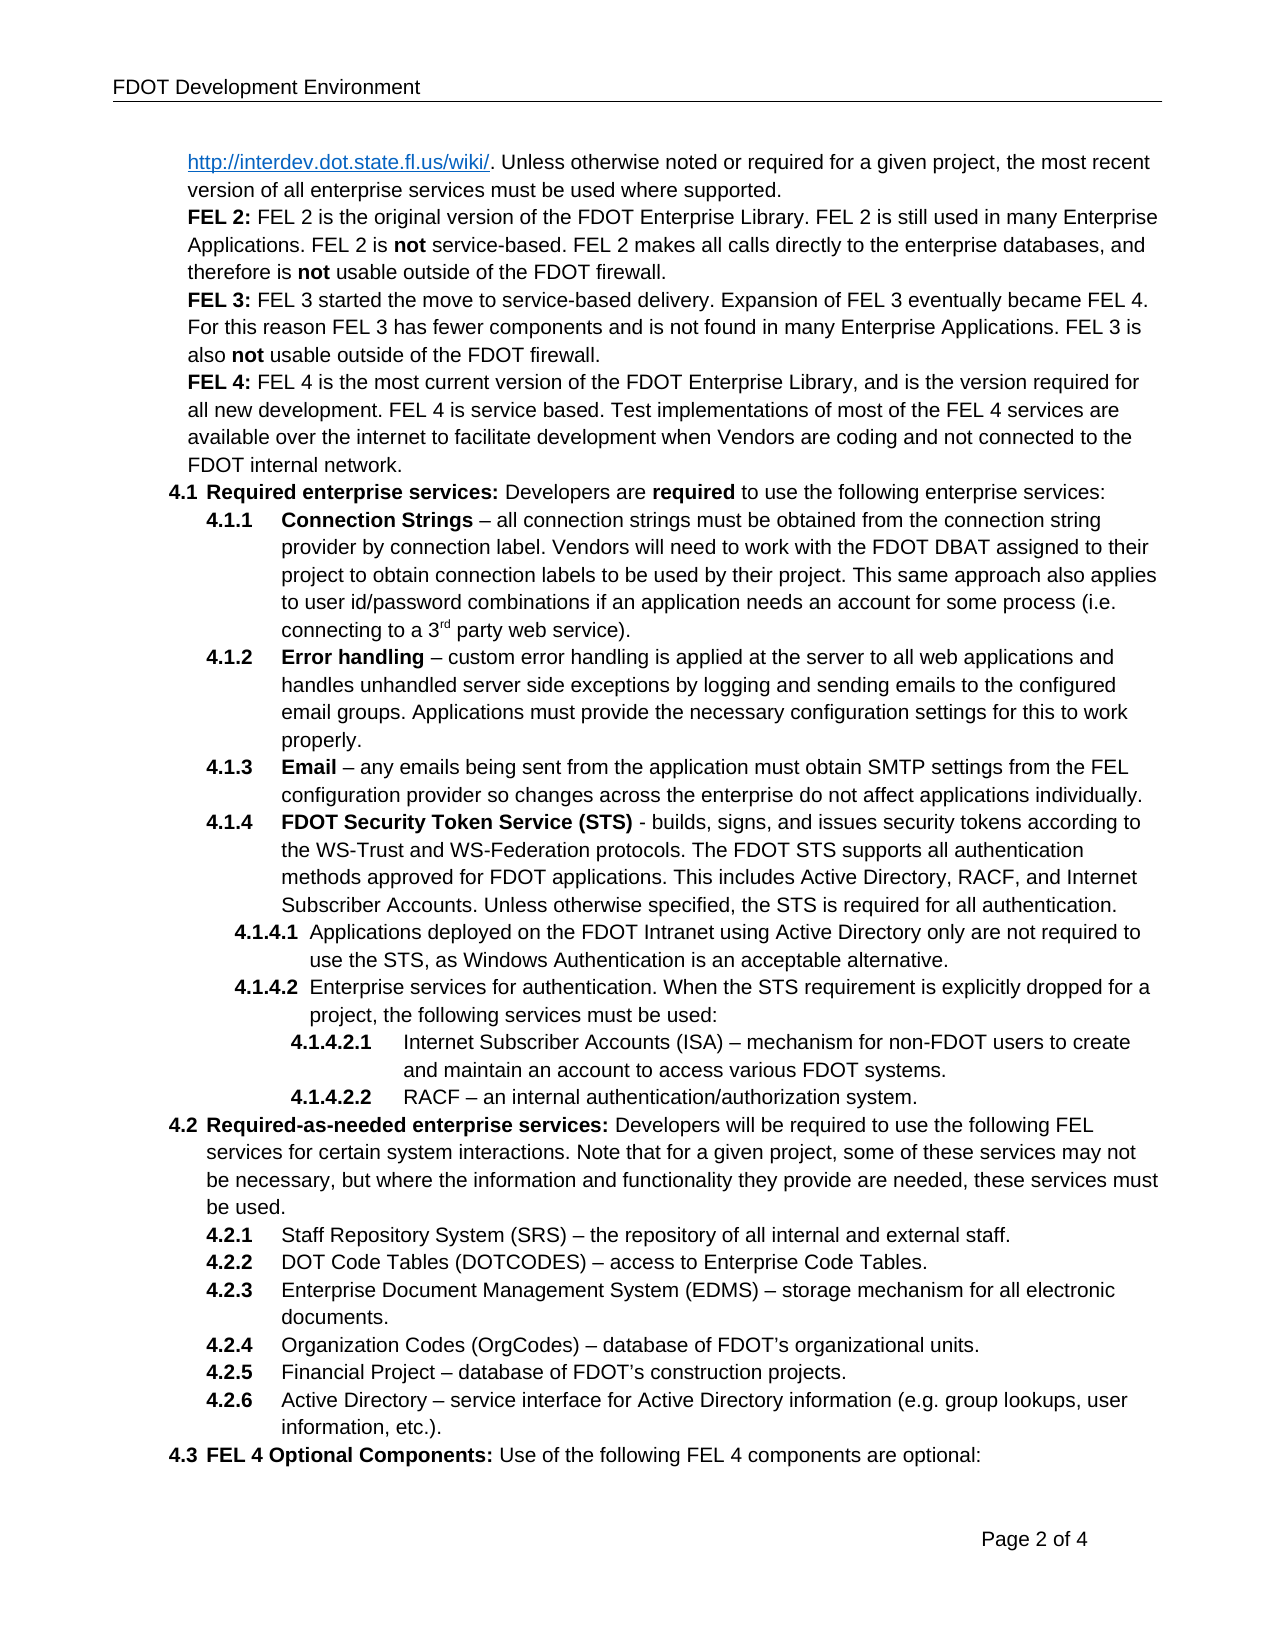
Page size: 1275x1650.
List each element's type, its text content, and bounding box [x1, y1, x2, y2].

list FEL 4 Optional Components: Use of the following FEL 4 components are optional: [169, 1442, 1162, 1466]
list Required enterprise services: Developers are required to use the following enterprise services: [169, 480, 1162, 504]
list DOT Code Tables (DOTCODES) – access to Enterprise Code Tables. [206, 1250, 1162, 1274]
list Email – any emails being sent from the application must obtain SMTP settings from the FEL configuration provider so changes across the enterprise do not affect applications individually. [206, 755, 1162, 806]
list Financial Project – database of FDOT’s construction projects. [206, 1360, 1162, 1384]
list Applications deployed on the FDOT Intranet using Active Directory only are not required to use the STS, as Windows Authentication is an acceptable alternative. [234, 920, 1162, 971]
list FEL 2: FEL 2 is the original version of the FDOT Enterprise Library. FEL 2 is still used in many Enterprise Applications. FEL 2 is not service-based. FEL 2 makes all calls directly to the enterprise databases, and therefore is not usable outside of the FDOT firewall. [187, 205, 1162, 284]
list FDOT Security Token Service (STS) - builds, signs, and issues security tokens according to the WS-Trust and WS-Federation protocols. The FDOT STS supports all authentication methods approved for FDOT applications. This includes Active Directory, RACF, and Internet Subscriber Accounts. Unless otherwise specified, the STS is required for all authentication. [206, 810, 1162, 916]
list Staff Repository System (SRS) – the repository of all internal and external staff. [206, 1222, 1162, 1246]
list Internet Subscriber Accounts (ISA) – mechanism for non-FDOT users to create and maintain an account to access various FDOT systems. [291, 1030, 1162, 1081]
list Connection Strings – all connection strings must be obtained from the connection string provider by connection label. Vendors will need to work with the FDOT DBAT assigned to their project to obtain connection labels to be used by their project. This same approach also applies to user id/password combinations if an application needs an account for some process (i.e. connecting to a 3rd party web service). [206, 507, 1162, 641]
list Required-as-needed enterprise services: Developers will be required to use the following FEL services for certain system interactions. Note that for a given project, some of these services may not be necessary, but where the information and functionality they provide are needed, these services must be used. [169, 1112, 1162, 1219]
list FEL 4: FEL 4 is the most current version of the FDOT Enterprise Library, and is the version required for all new development. FEL 4 is service based. Test implementations of most of the FEL 4 services are available over the internet to facilitate development when Vendors are coding and not connected to the FDOT internal network. [187, 370, 1162, 476]
list RACF – an internal authentication/authorization system. [291, 1085, 1162, 1109]
list Active Directory – service interface for Active Directory information (e.g. group lookups, user information, etc.). [206, 1387, 1162, 1439]
list Enterprise services for authentication. When the STS requirement is explicitly dropped for a project, the following services must be used: [234, 975, 1162, 1026]
list Error handling – custom error handling is applied at the server to all web applications and handles unhandled server side exceptions by logging and sending emails to the configured email groups. Applications must provide the necessary configuration settings for this to work properly. [206, 645, 1162, 751]
list Organization Codes (OrgCodes) – database of FDOT’s organizational units. [206, 1332, 1162, 1356]
list Enterprise Document Management System (EDMS) – storage mechanism for all electronic documents. [206, 1277, 1162, 1329]
list FEL 3: FEL 3 started the move to service-based delivery. Expansion of FEL 3 eventually became FEL 4. For this reason FEL 3 has fewer components and is not found in many Enterprise Applications. FEL 3 is also not usable outside of the FDOT firewall. [187, 287, 1162, 366]
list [150, 150, 1162, 201]
